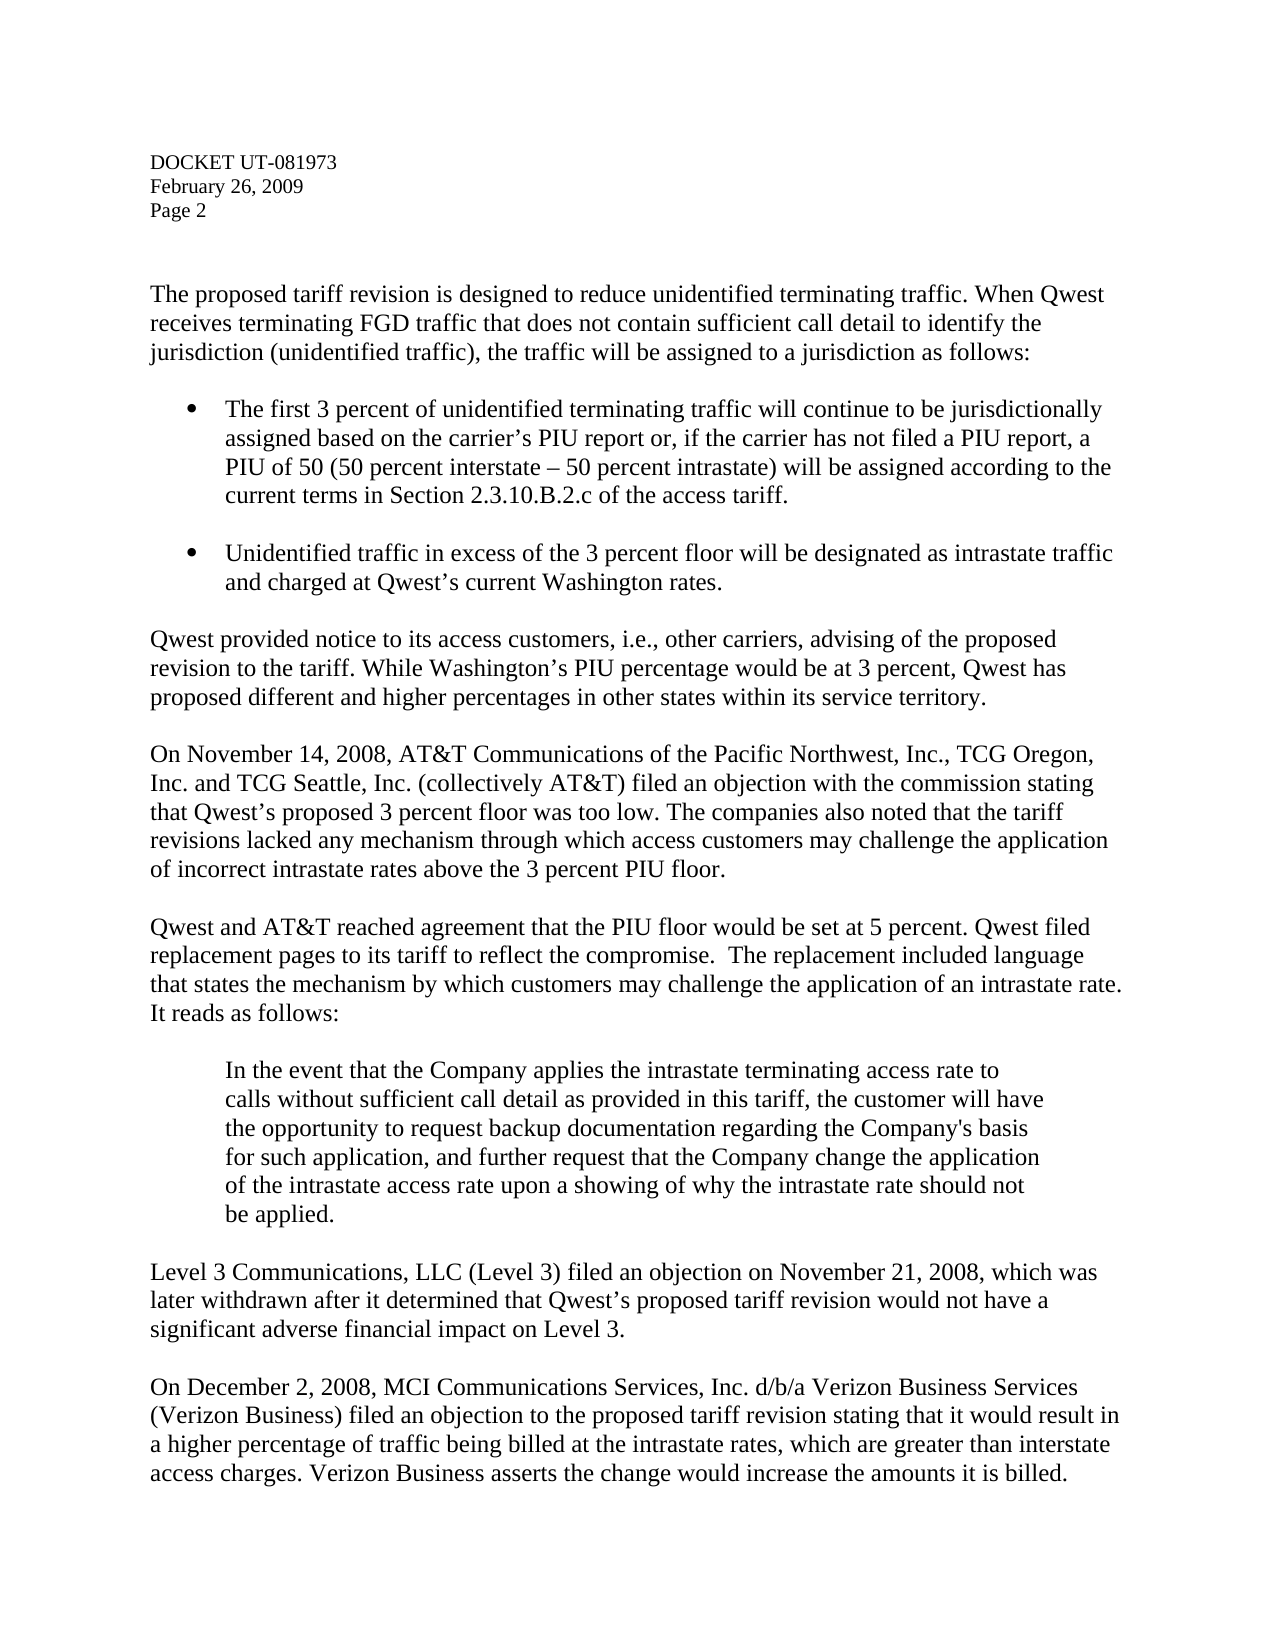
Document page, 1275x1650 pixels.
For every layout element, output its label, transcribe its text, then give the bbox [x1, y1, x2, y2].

text On November 14, 2008, AT&T Communications of the Pacific Northwest, Inc., TCG Oregon, Inc. and TCG Seattle, Inc. (collectively AT&T) filed an objection with the commission stating that Qwest’s proposed 3 percent floor was too low. The companies also noted that the tariff revisions lacked any mechanism through which access customers may challenge the application of incorrect intrastate rates above the 3 percent PIU floor. [150, 739, 1125, 883]
text On December 2, 2008, MCI Communications Services, Inc. d/b/a Verizon Business Services (Verizon Business) filed an objection to the proposed tariff revision stating that it would result in a higher percentage of traffic being billed at the intrastate rates, which are greater than interstate access charges. Verizon Business asserts the change would increase the amounts it is billed. [150, 1372, 1125, 1487]
list Unidentified traffic in excess of the 3 percent floor will be designated as intrastate traffic and charged at Qwest’s current Washington rates. [187, 538, 1125, 595]
text In the event that the Company applies the intrastate terminating access rate to calls without sufficient call detail as provided in this tariff, the customer will have the opportunity to request backup documentation regarding the Company's basis for such application, and further request that the Company change the application of the intrastate access rate upon a showing of why the intrastate rate should not be applied. [225, 1055, 1050, 1228]
list The first 3 percent of unidentified terminating traffic will continue to be jurisdictionally assigned based on the carrier’s PIU report or, if the carrier has not filed a PIU report, a PIU of 50 (50 percent interstate – 50 percent intrastate) will be assigned according to the current terms in Section 2.3.10.B.2.c of the access tariff. [187, 394, 1125, 509]
text The proposed tariff revision is designed to reduce unidentified terminating traffic. When Qwest receives terminating FGD traffic that does not contain sufficient call detail to identify the jurisdiction (unidentified traffic), the traffic will be assigned to a jurisdiction as follows: [150, 279, 1125, 365]
text Qwest provided notice to its access customers, i.e., other carriers, advising of the proposed revision to the tariff. While Washington’s PIU percentage would be at 3 percent, Qwest has proposed different and higher percentages in other states within its service territory. [150, 624, 1125, 710]
text Level 3 Communications, LLC (Level 3) filed an objection on November 21, 2008, which was later withdrawn after it determined that Qwest’s proposed tariff revision would not have a significant adverse financial impact on Level 3. [150, 1257, 1125, 1343]
text Qwest and AT&T reached agreement that the PIU floor would be set at 5 percent. Qwest filed replacement pages to its tariff to reflect the compromise. The replacement included language that states the mechanism by which customers may challenge the application of an intrastate rate. It reads as follows: [150, 912, 1125, 1027]
